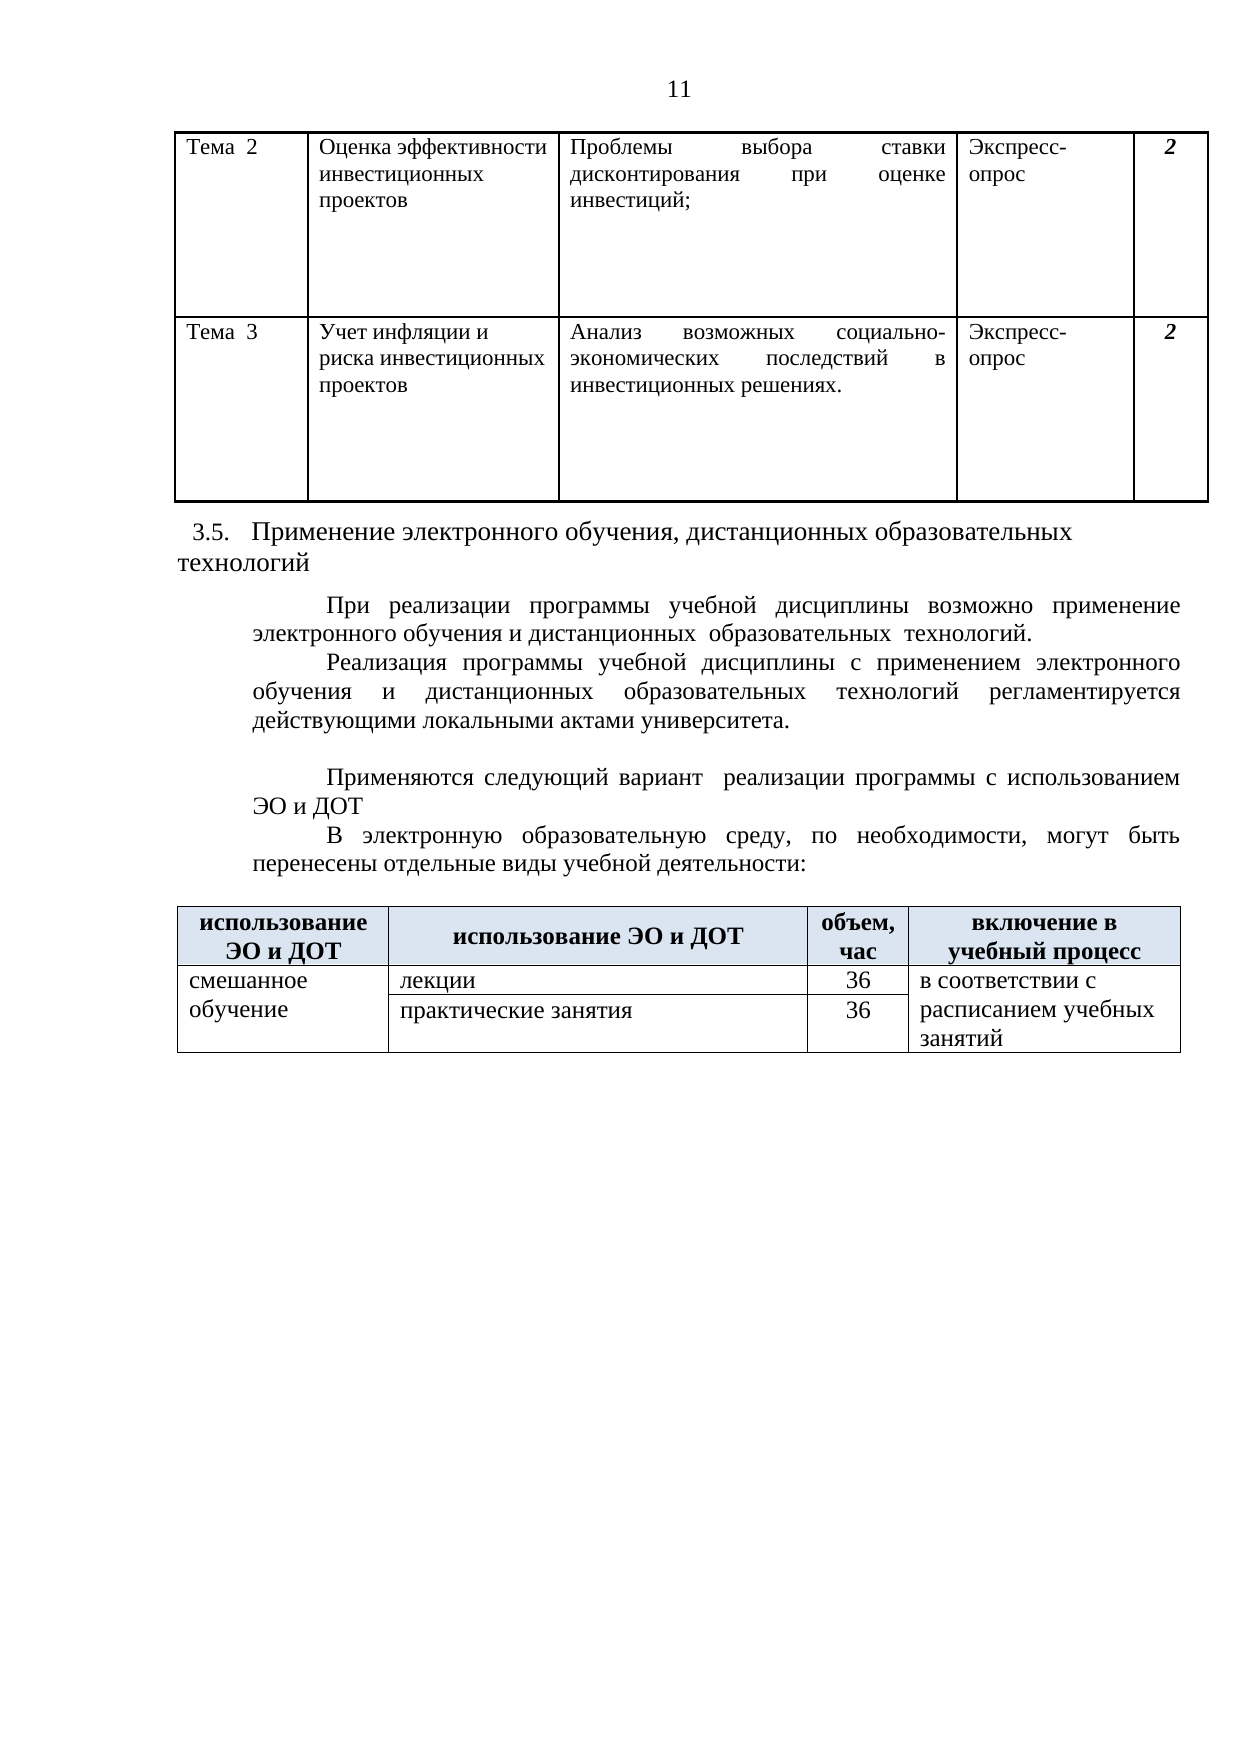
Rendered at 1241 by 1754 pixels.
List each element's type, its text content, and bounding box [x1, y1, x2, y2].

table_cell смешанное обучение [178, 966, 388, 1052]
table_cell Учет инфляции и риска инвестиционных проектов [309, 318, 558, 500]
text Реализация программы учебной дисциплины с применением электронного обучения и дистанционных образовательных технологий регламентируется действующими локальными актами университета. [252, 647, 1181, 733]
table_cell 36 [808, 966, 908, 994]
table_cell Анализ возможных социально-экономических последствий в инвестиционных решениях. [560, 318, 956, 500]
text В электронную образовательную среду, по необходимости, могут быть перенесены отдельные виды учебной деятельности: [252, 820, 1181, 877]
table_cell Тема 2 [176, 134, 307, 316]
table_cell 2 [1135, 134, 1207, 316]
subtitle Применение электронного обучения, дистанционных образовательных технологий [177, 515, 1181, 577]
table_cell лекции [389, 966, 807, 994]
table_header использование ЭО и ДОТ [178, 907, 388, 964]
table_cell в соответствии с расписанием учебных занятий [909, 966, 1180, 1052]
table_cell Экспресс-опрос [958, 318, 1133, 500]
table_header включение в учебный процесс [909, 907, 1180, 964]
table_cell 2 [1135, 318, 1207, 500]
table_cell Тема 3 [176, 318, 307, 500]
table_cell 36 [808, 995, 908, 1052]
table_cell Проблемы выбора ставки дисконтирования при оценке инвестиций; [560, 134, 956, 316]
table_header объем, час [808, 907, 908, 964]
table_cell практические занятия [389, 995, 807, 1052]
table_cell Оценка эффективности инвестиционных проектов [309, 134, 558, 316]
table_header использование ЭО и ДОТ [389, 907, 807, 964]
table_cell Экспресс-опрос [958, 134, 1133, 316]
text При реализации программы учебной дисциплины возможно применение электронного обучения и дистанционных образовательных технологий. [252, 590, 1181, 647]
text Применяются следующий вариант реализации программы с использованием ЭО и ДОТ [252, 762, 1181, 820]
